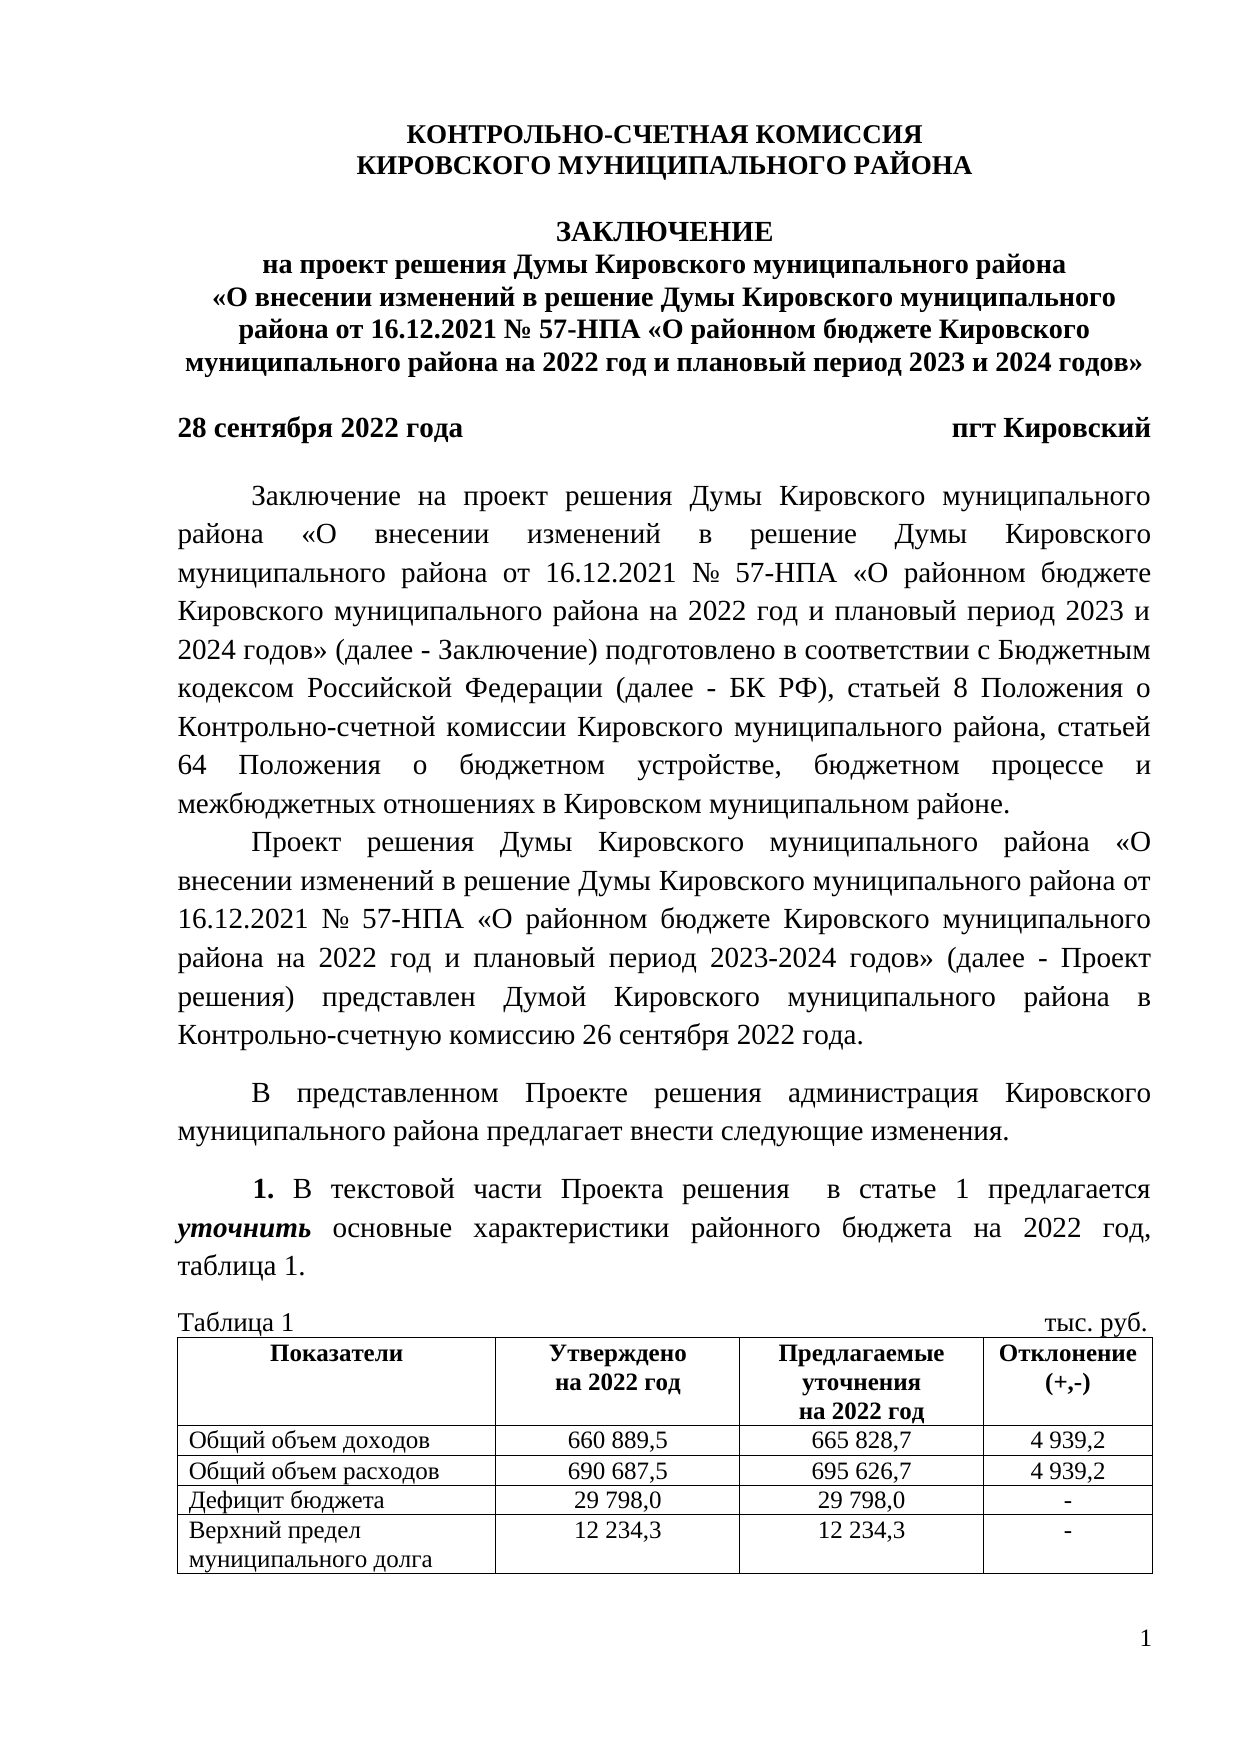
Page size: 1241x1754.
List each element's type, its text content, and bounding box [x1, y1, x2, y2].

table_cell Общий объем доходов [178, 1426, 495, 1455]
table_cell 665 828,7 [740, 1426, 983, 1455]
table_header Предлагаемые уточнения на 2022 год [740, 1338, 983, 1424]
table_cell 4 939,2 [984, 1426, 1152, 1455]
table_header Утверждено на 2022 год [496, 1338, 739, 1424]
table_cell 660 889,5 [496, 1426, 739, 1455]
table_cell Дефицит бюджета [178, 1486, 495, 1514]
table_cell 29 798,0 [496, 1486, 739, 1514]
table_cell 12 234,3 [496, 1515, 739, 1573]
table_cell 12 234,3 [740, 1515, 983, 1573]
table_cell - [984, 1486, 1152, 1514]
table_cell - [984, 1515, 1152, 1573]
text Проект решения Думы Кировского муниципального района «О внесении изменений в решение Думы Кировского муниципального района от 16.12.2021 № 57-НПА «О районном бюджете Кировского муниципального района на 2022 год и плановый период 2023-2024 годов» (далее - Проект решения) представлен Думой Кировского муниципального района в Контрольно-счетную комиссию 26 сентября 2022 года. [177, 824, 1152, 1051]
text КИРОВСКОГО МУНИЦИПАЛЬНОГО РАЙОНА [177, 149, 1152, 180]
text Заключение на проект решения Думы Кировского муниципального района «О внесении изменений в решение Думы Кировского муниципального района от 16.12.2021 № 57-НПА «О районном бюджете Кировского муниципального района на 2022 год и плановый период 2023 и 2024 годов» (далее - Заключение) подготовлено в соответствии с Бюджетным кодексом Российской Федерации (далее - БК РФ), статьей 8 Положения о Контрольно-счетной комиссии Кировского муниципального района, статьей 64 Положения о бюджетном устройстве, бюджетном процессе и межбюджетных отношениях в Кировском муниципальном районе. [177, 478, 1152, 819]
table_cell 29 798,0 [740, 1486, 983, 1514]
text КОНТРОЛЬНО-СЧЕТНАЯ КОМИССИЯ [177, 118, 1152, 149]
text «О внесении изменений в решение Думы Кировского муниципального района от 16.12.2021 № 57-НПА «О районном бюджете Кировского муниципального района на 2022 год и плановый период 2023 и 2024 годов» [177, 280, 1152, 377]
text 1. В текстовой части Проекта решения в статье 1 предлагается уточнить основные характеристики районного бюджета на 2022 год, таблица 1. [177, 1171, 1152, 1282]
text В представленном Проекте решения администрация Кировского муниципального района предлагает внести следующие изменения. [177, 1075, 1152, 1147]
table_header Отклонение (+,-) [984, 1338, 1152, 1424]
text ЗАКЛЮЧЕНИЕ [177, 214, 1152, 247]
text 28 сентября 2022 года пгт Кировский [177, 411, 1152, 444]
table_cell 690 687,5 [496, 1456, 739, 1484]
table_header Показатели [178, 1338, 495, 1424]
text на проект решения Думы Кировского муниципального района [177, 247, 1152, 280]
table_cell 4 939,2 [984, 1456, 1152, 1484]
table_cell 695 626,7 [740, 1456, 983, 1484]
text Таблица 1 тыс. руб. [177, 1306, 1152, 1337]
table_cell Верхний предел муниципального долга [178, 1515, 495, 1573]
table_cell Общий объем расходов [178, 1456, 495, 1484]
